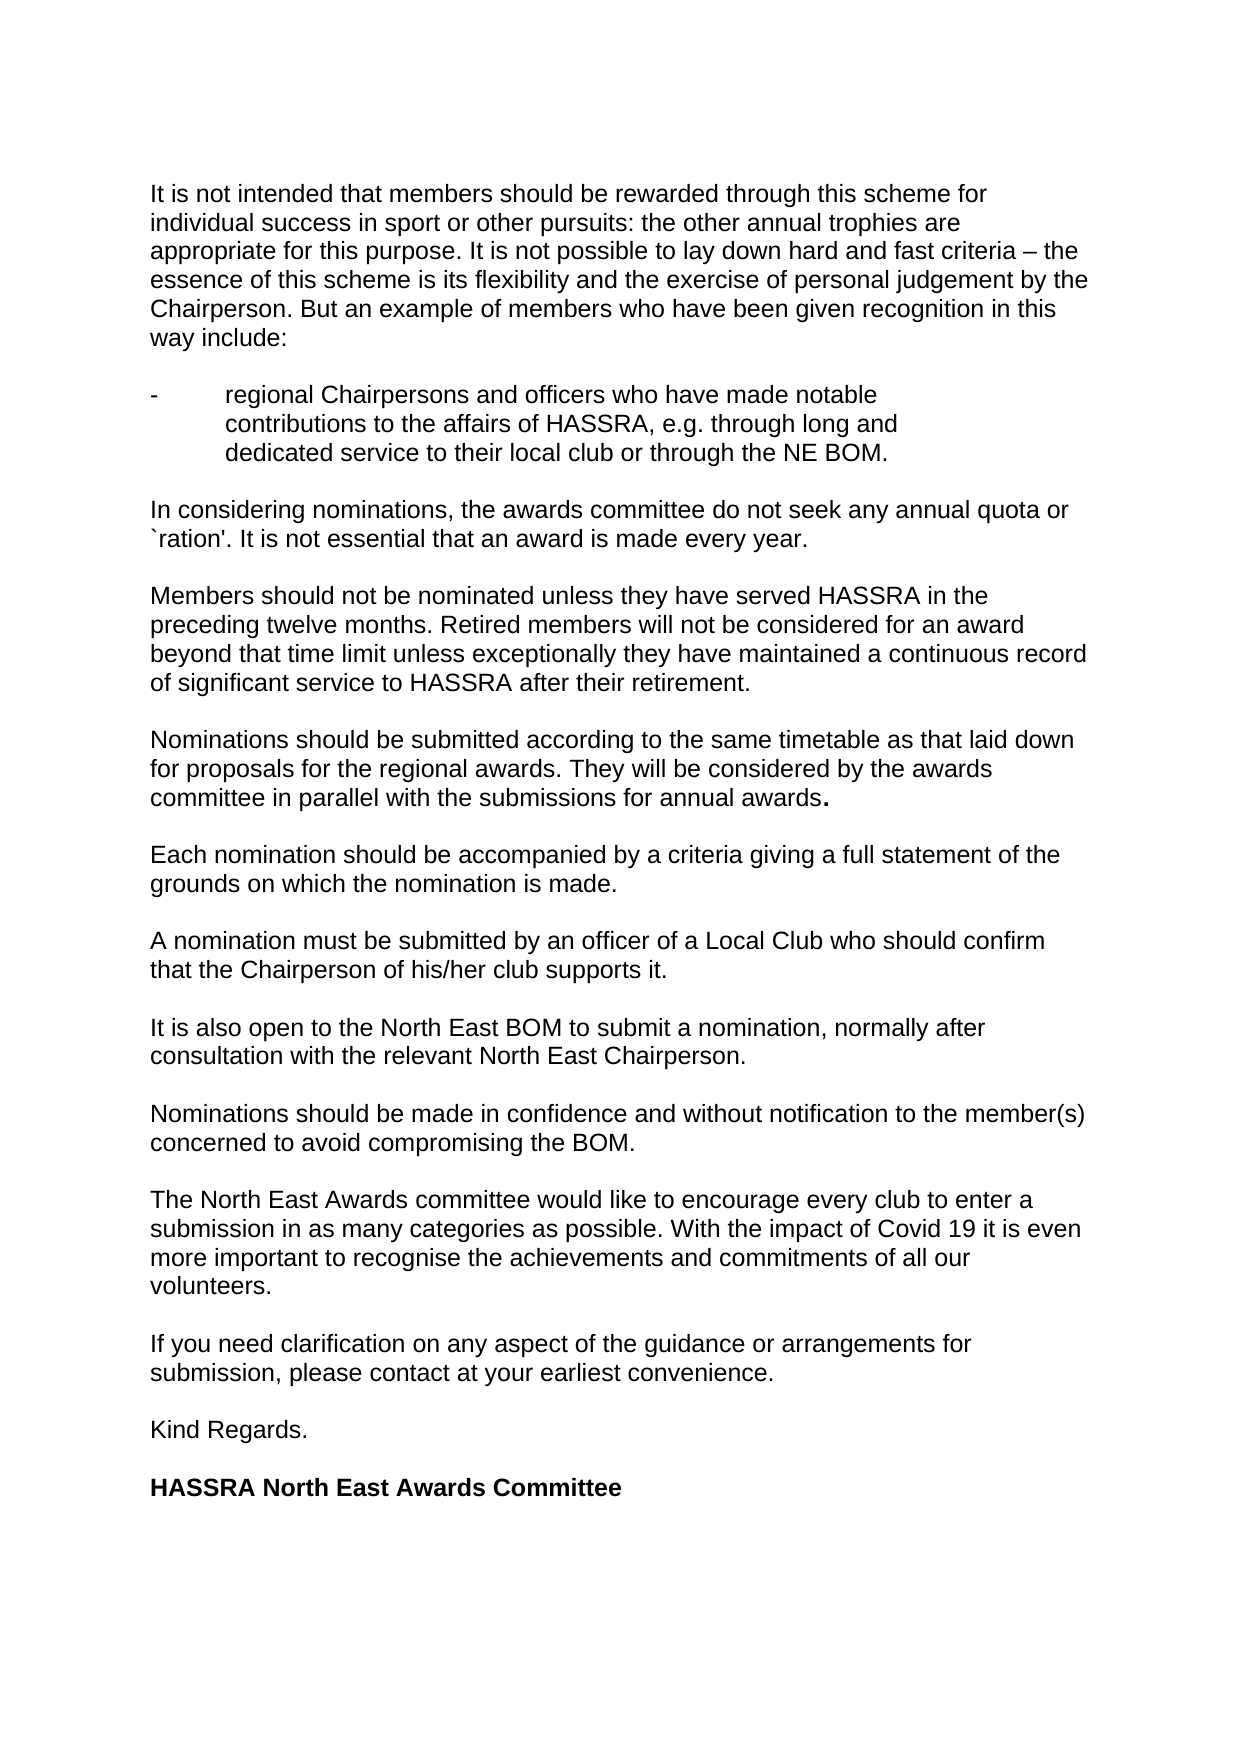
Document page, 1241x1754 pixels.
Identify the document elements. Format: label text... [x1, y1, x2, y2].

text Kind Regards. [150, 1415, 1090, 1444]
text If you need clarification on any aspect of the guidance or arrangements for submission, please contact at your earliest convenience. [150, 1329, 1090, 1386]
text HASSRA North East Awards Committee [150, 1472, 1090, 1501]
text dedicated service to their local club or through the NE BOM. [150, 437, 1090, 466]
text It is not intended that members should be rewarded through this scheme for individual success in sport or other pursuits: the other annual trophies are appropriate for this purpose. It is not possible to lay down hard and fast criteria – the essence of this scheme is its flexibility and the exercise of personal judgement by the Chairperson. But an example of members who have been given recognition in this way include: [150, 179, 1090, 351]
text Nominations should be made in confidence and without notification to the member(s) concerned to avoid compromising the BOM. [150, 1099, 1090, 1156]
text A nomination must be submitted by an officer of a Local Club who should confirm that the Chairperson of his/her club supports it. [150, 926, 1090, 984]
text contributions to the affairs of HASSRA, e.g. through long and [150, 409, 1090, 437]
text Members should not be nominated unless they have served HASSRA in the preceding twelve months. Retired members will not be considered for an award beyond that time limit unless exceptionally they have maintained a continuous record of significant service to HASSRA after their retirement. [150, 581, 1090, 696]
text It is also open to the North East BOM to submit a nomination, normally after consultation with the relevant North East Chairperson. [150, 1012, 1090, 1070]
text Each nomination should be accompanied by a criteria giving a full statement of the grounds on which the nomination is made. [150, 840, 1090, 897]
text Nominations should be submitted according to the same timetable as that laid down for proposals for the regional awards. They will be considered by the awards committee in parallel with the submissions for annual awards. [150, 725, 1090, 811]
text In considering nominations, the awards committee do not seek any annual quota or `ration'. It is not essential that an award is made every year. [150, 495, 1090, 552]
text The North East Awards committee would like to encourage every club to enter a submission in as many categories as possible. With the impact of Covid 19 it is even more important to recognise the achievements and commitments of all our volunteers. [150, 1185, 1090, 1300]
text - regional Chairpersons and officers who have made notable [150, 380, 1090, 409]
